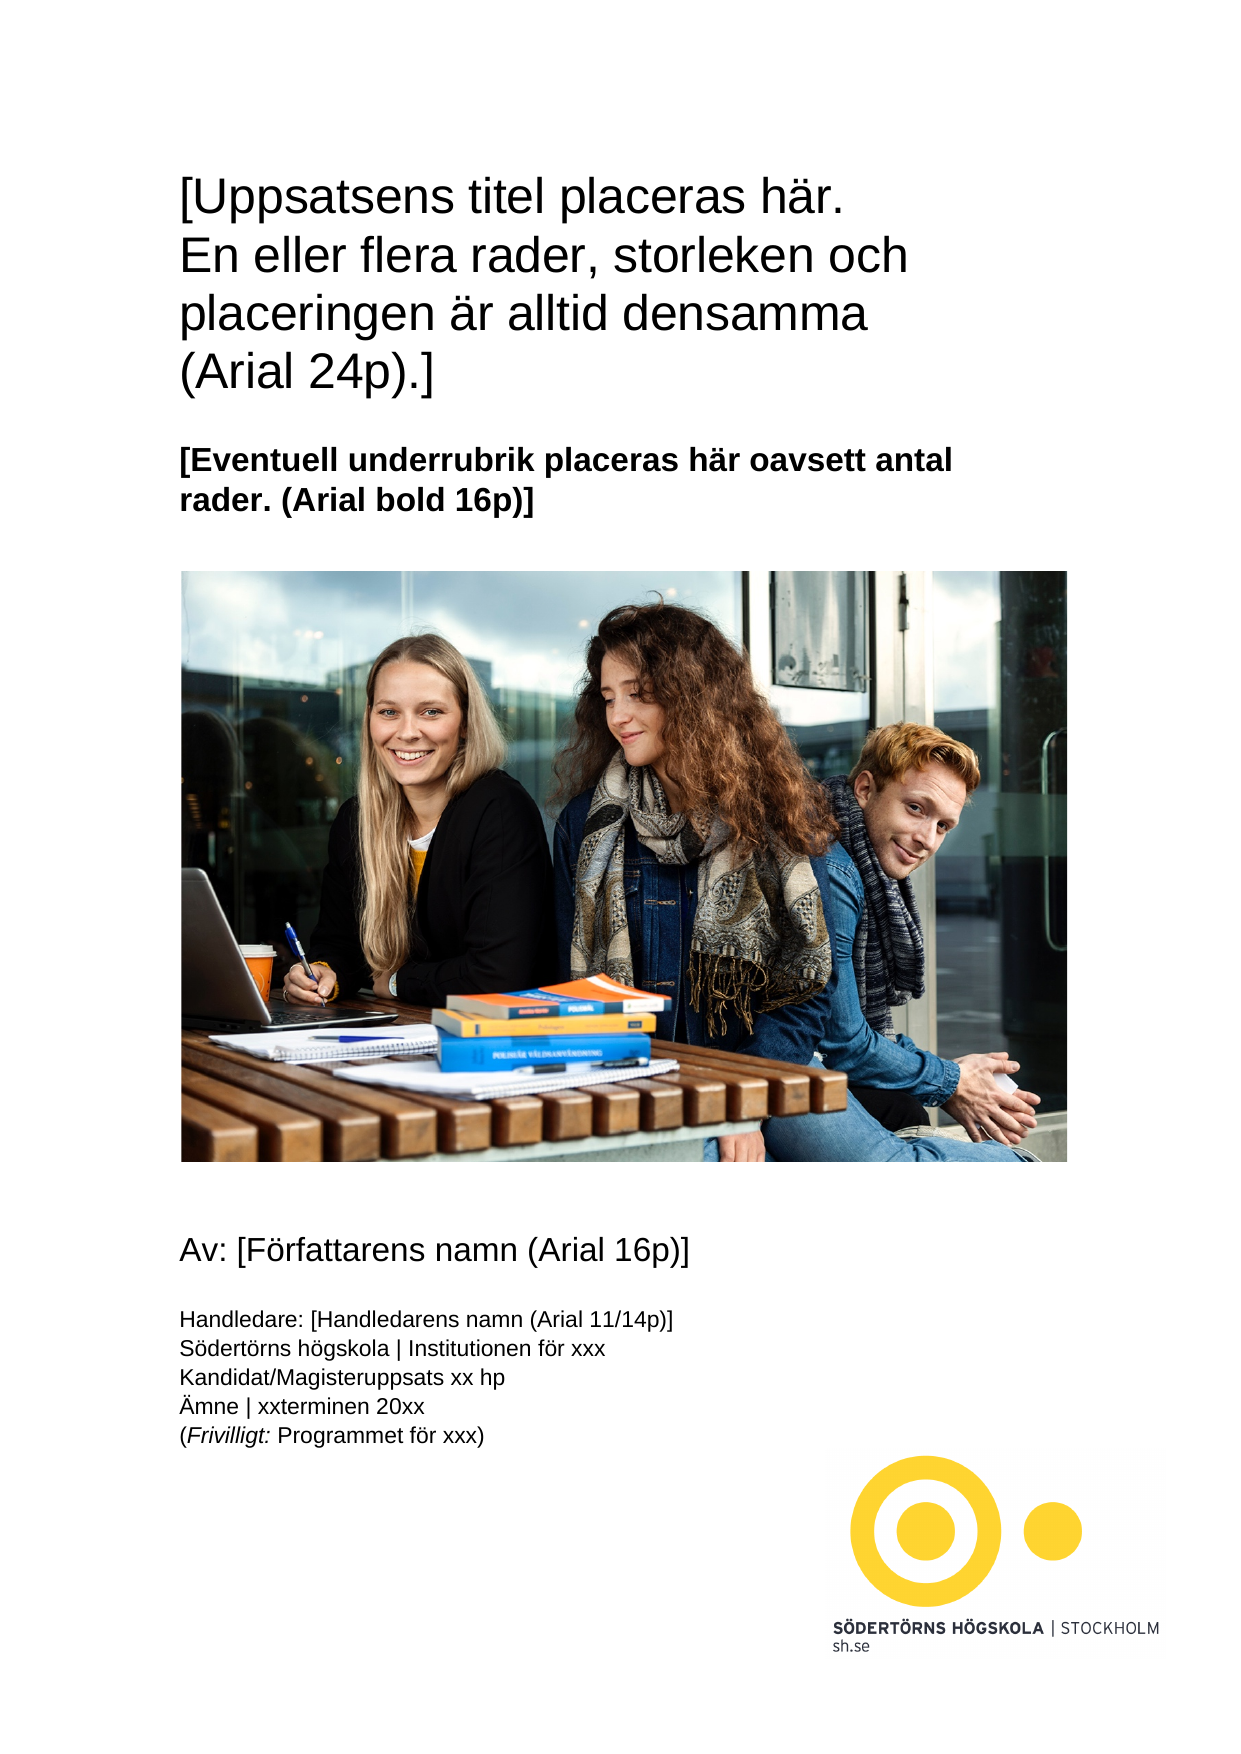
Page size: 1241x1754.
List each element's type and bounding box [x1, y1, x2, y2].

picture [181, 571, 1068, 1162]
picture [825, 1448, 1166, 1659]
